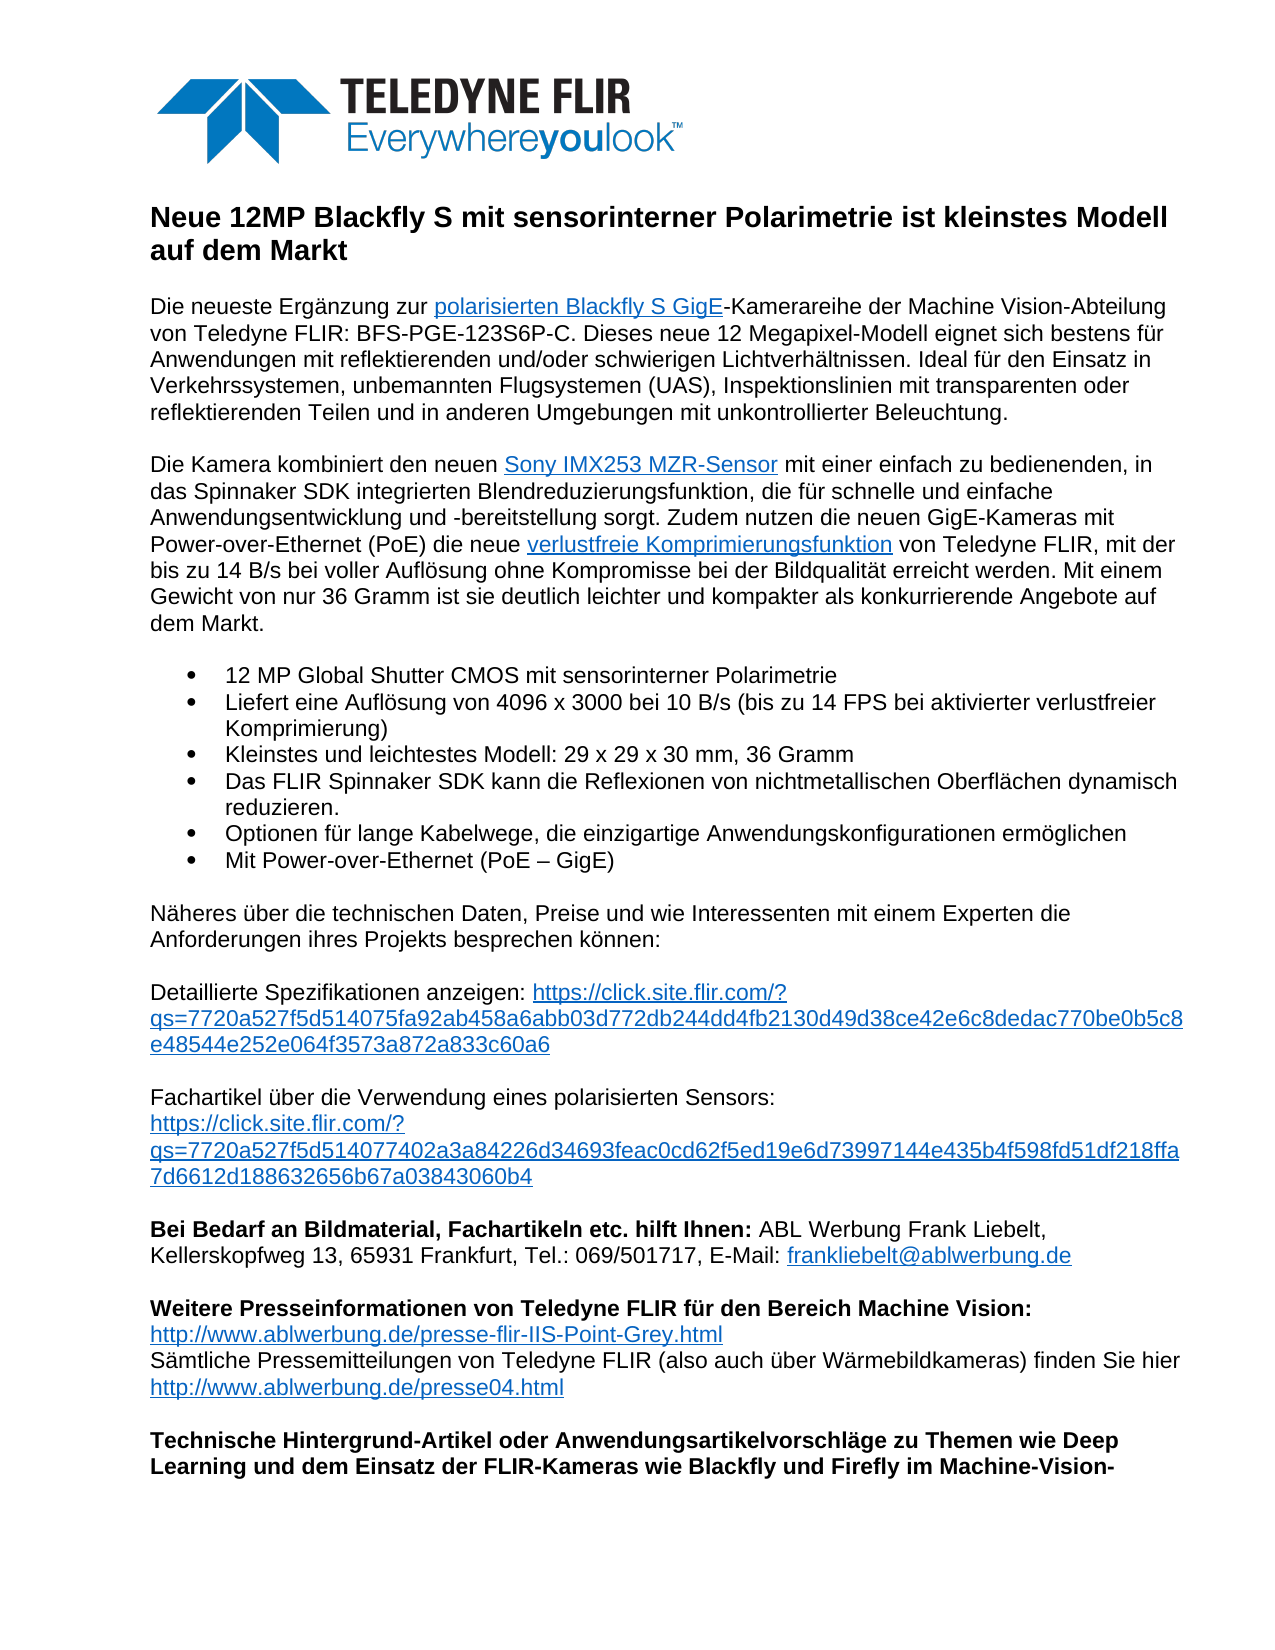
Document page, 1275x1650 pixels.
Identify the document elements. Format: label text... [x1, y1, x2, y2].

text Die neueste Ergänzung zur polarisierten Blackfly S GigE-Kamerareihe der Machine Vision-Abteilung von Teledyne FLIR: BFS-PGE-123S6P-C. Dieses neue 12 Megapixel-Modell eignet sich bestens für Anwendungen mit reflektierenden und/oder schwierigen Lichtverhältnissen. Ideal für den Einsatz in Verkehrssystemen, unbemannten Flugsystemen (UAS), Inspektionslinien mit transparenten oder reflektierenden Teilen und in anderen Umgebungen mit unkontrollierter Beleuchtung. [150, 293, 1186, 425]
list Das FLIR Spinnaker SDK kann die Reflexionen von nichtmetallischen Oberflächen dynamisch reduzieren. [187, 768, 1186, 820]
list 12 MP Global Shutter CMOS mit sensorinterner Polarimetrie [187, 662, 1186, 689]
list Mit Power-over-Ethernet (PoE – GigE) [187, 847, 1186, 873]
list Kleinstes und leichtestes Modell: 29 x 29 x 30 mm, 36 Gramm [187, 741, 1186, 768]
text Näheres über die technischen Daten, Preise und wie Interessenten mit einem Experten die Anforderungen ihres Projekts besprechen können: [150, 899, 1186, 952]
text https://click.site.flir.com/?qs=7720a527f5d514077402a3a84226d34693feac0cd62f5ed19e6d73997144e435b4f598fd51df218ffa7d6612d188632656b67a03843060b4 [150, 1110, 1186, 1189]
picture [150, 75, 688, 167]
text Sämtliche Pressemitteilungen von Teledyne FLIR (also auch über Wärmebildkameras) finden Sie hier http://www.ablwerbung.de/presse04.html [150, 1347, 1186, 1400]
text Detaillierte Spezifikationen anzeigen: https://click.site.flir.com/?qs=7720a527f5d514075fa92ab458a6abb03d772db244dd4fb2130d49d38ce42e6c8dedac770be0b5c8e48544e252e064f3573a872a833c60a6 [150, 978, 1186, 1058]
text Weitere Presseinformationen von Teledyne FLIR für den Bereich Machine Vision: http://www.ablwerbung.de/presse-flir-IIS-Point-Grey.html [150, 1295, 1186, 1347]
text Bei Bedarf an Bildmaterial, Fachartikeln etc. hilft Ihnen: ABL Werbung Frank Liebelt, Kellerskopfweg 13, 65931 Frankfurt, Tel.: 069/501717, E-Mail: frankliebelt@ablwerbung.de [150, 1216, 1186, 1268]
text Neue 12MP Blackfly S mit sensorinterner Polarimetrie ist kleinstes Modell auf dem Markt [150, 200, 1186, 267]
text Fachartikel über die Verwendung eines polarisierten Sensors: [150, 1084, 1186, 1110]
text Die Kamera kombiniert den neuen Sony IMX253 MZR-Sensor mit einer einfach zu bedienenden, in das Spinnaker SDK integrierten Blendreduzierungsfunktion, die für schnelle und einfache Anwendungsentwicklung und -bereitstellung sorgt. Zudem nutzen die neuen GigE-Kameras mit Power-over-Ethernet (PoE) die neue verlustfreie Komprimierungsfunktion von Teledyne FLIR, mit der bis zu 14 B/s bei voller Auflösung ohne Kompromisse bei der Bildqualität erreicht werden. Mit einem Gewicht von nur 36 Gramm ist sie deutlich leichter und kompakter als konkurrierende Angebote auf dem Markt. [150, 451, 1186, 636]
list Optionen für lange Kabelwege, die einzigartige Anwendungskonfigurationen ermöglichen [187, 820, 1186, 847]
list Liefert eine Auflösung von 4096 x 3000 bei 10 B/s (bis zu 14 FPS bei aktivierter verlustfreier Komprimierung) [187, 689, 1186, 741]
